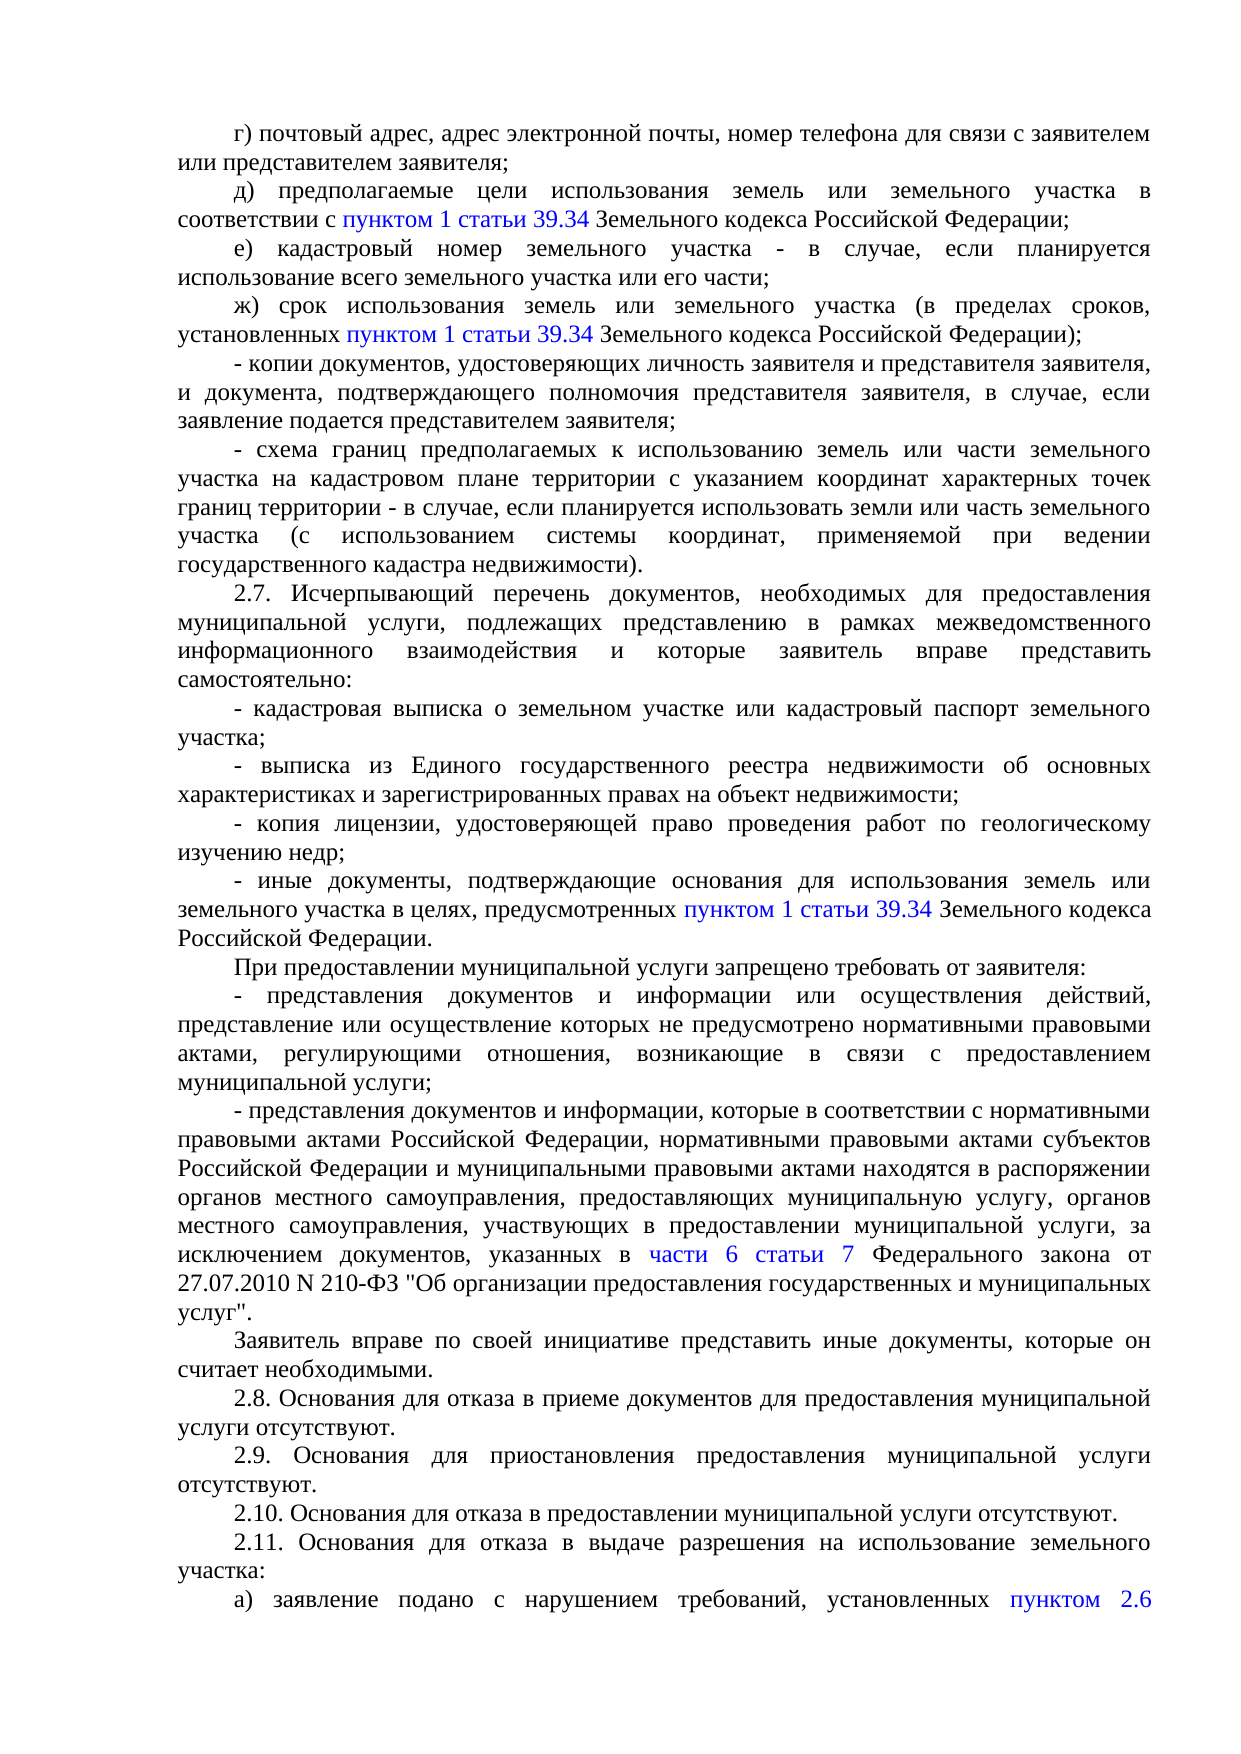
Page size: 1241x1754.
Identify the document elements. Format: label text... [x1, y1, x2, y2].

text е) кадастровый номер земельного участка - в случае, если планируется использование всего земельного участка или его части; [177, 233, 1152, 291]
text ж) срок использования земель или земельного участка (в пределах сроков, установленных пунктом 1 статьи 39.34 Земельного кодекса Российской Федерации); [177, 291, 1152, 348]
text 2.8. Основания для отказа в приеме документов для предоставления муниципальной услуги отсутствуют. [177, 1383, 1152, 1441]
text - кадастровая выписка о земельном участке или кадастровый паспорт земельного участка; [177, 693, 1152, 751]
text 2.10. Основания для отказа в предоставлении муниципальной услуги отсутствуют. [177, 1498, 1152, 1527]
text - копии документов, удостоверяющих личность заявителя и представителя заявителя, и документа, подтверждающего полномочия представителя заявителя, в случае, если заявление подается представителем заявителя; [177, 348, 1152, 434]
text При предоставлении муниципальной услуги запрещено требовать от заявителя: [177, 952, 1152, 981]
text 2.11. Основания для отказа в выдаче разрешения на использование земельного участка: [177, 1527, 1152, 1584]
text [177, 1584, 1152, 1613]
text - представления документов и информации, которые в соответствии с нормативными правовыми актами Российской Федерации, нормативными правовыми актами субъектов Российской Федерации и муниципальными правовыми актами находятся в распоряжении органов местного самоуправления, предоставляющих муниципальную услугу, органов местного самоуправления, участвующих в предоставлении муниципальной услуги, за исключением документов, указанных в части 6 статьи 7 Федерального закона от 27.07.2010 N 210-ФЗ "Об организации предоставления государственных и муниципальных услуг". [177, 1096, 1152, 1326]
text д) предполагаемые цели использования земель или земельного участка в соответствии с пунктом 1 статьи 39.34 Земельного кодекса Российской Федерации; [177, 176, 1152, 233]
text - иные документы, подтверждающие основания для использования земель или земельного участка в целях, предусмотренных пунктом 1 статьи 39.34 Земельного кодекса Российской Федерации. [177, 866, 1152, 952]
text - выписка из Единого государственного реестра недвижимости об основных характеристиках и зарегистрированных правах на объект недвижимости; [177, 751, 1152, 808]
text Заявитель вправе по своей инициативе представить иные документы, которые он считает необходимыми. [177, 1326, 1152, 1383]
text - представления документов и информации или осуществления действий, представление или осуществление которых не предусмотрено нормативными правовыми актами, регулирующими отношения, возникающие в связи с предоставлением муниципальной услуги; [177, 981, 1152, 1096]
text - копия лицензии, удостоверяющей право проведения работ по геологическому изучению недр; [177, 808, 1152, 866]
text - схема границ предполагаемых к использованию земель или части земельного участка на кадастровом плане территории с указанием координат характерных точек границ территории - в случае, если планируется использовать земли или часть земельного участка (с использованием системы координат, применяемой при ведении государственного кадастра недвижимости). [177, 434, 1152, 578]
text 2.7. Исчерпывающий перечень документов, необходимых для предоставления муниципальной услуги, подлежащих представлению в рамках межведомственного информационного взаимодействия и которые заявитель вправе представить самостоятельно: [177, 578, 1152, 693]
text 2.9. Основания для приостановления предоставления муниципальной услуги отсутствуют. [177, 1441, 1152, 1498]
text г) почтовый адрес, адрес электронной почты, номер телефона для связи с заявителем или представителем заявителя; [177, 118, 1152, 176]
